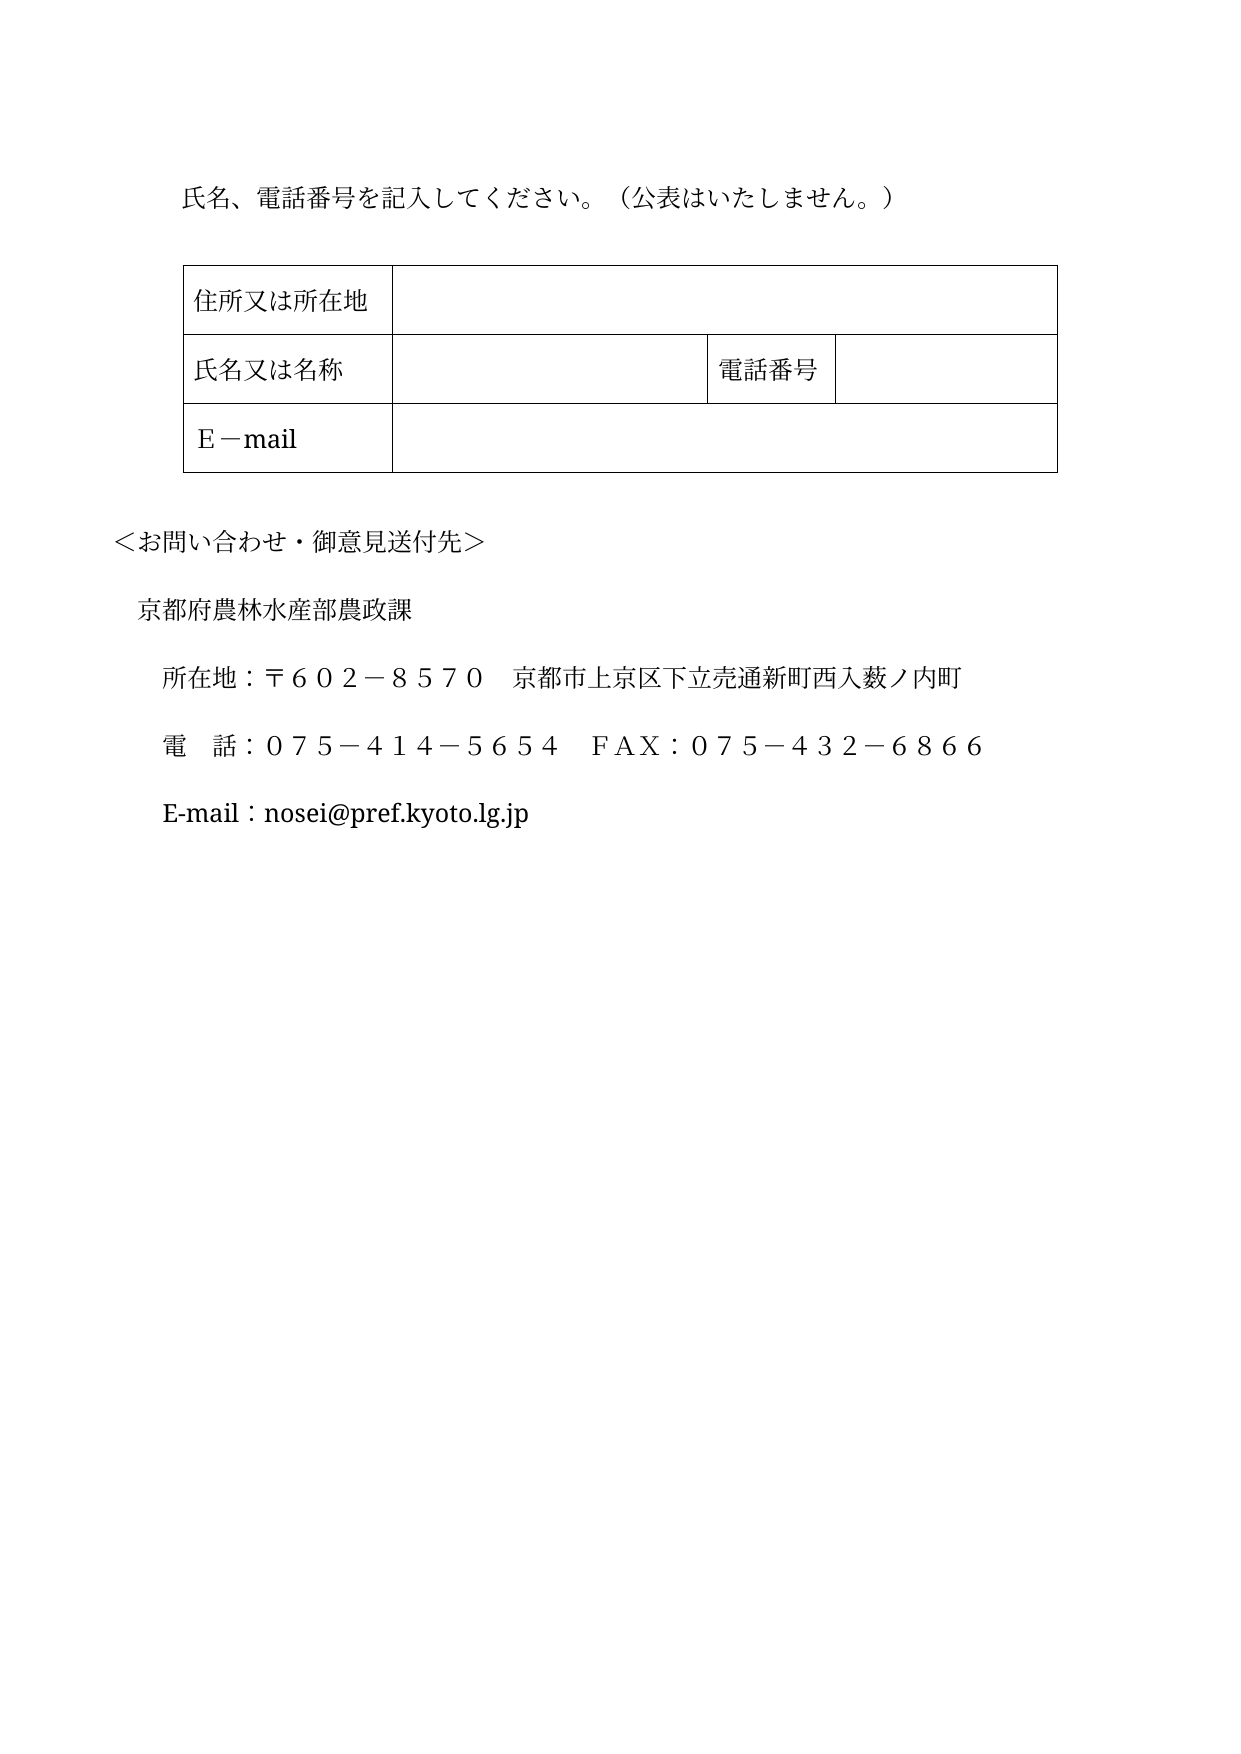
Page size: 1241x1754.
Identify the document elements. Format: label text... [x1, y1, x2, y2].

text 所在地：〒６０２－８５７０ 京都市上京区下立売通新町西入薮ノ内町 [112, 642, 1128, 710]
table_cell 氏名又は名称 [184, 335, 392, 403]
table_cell [393, 404, 1057, 472]
table_cell 電話番号 [708, 335, 835, 403]
table_cell [836, 335, 1057, 403]
text 京都府農林水産部農政課 [112, 574, 1128, 642]
table_header [393, 266, 1057, 334]
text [112, 163, 1128, 231]
text 電 話：０７５－４１４－５６５４ ＦＡＸ：０７５－４３２－６８６６ [112, 710, 1128, 778]
text ＜お問い合わせ・御意見送付先＞ [112, 507, 1128, 574]
table_cell [393, 335, 707, 403]
text E-mail：nosei@pref.kyoto.lg.jp [112, 778, 1128, 846]
table_cell Ｅ－mail [184, 404, 392, 472]
table_header 住所又は所在地 [184, 266, 392, 334]
